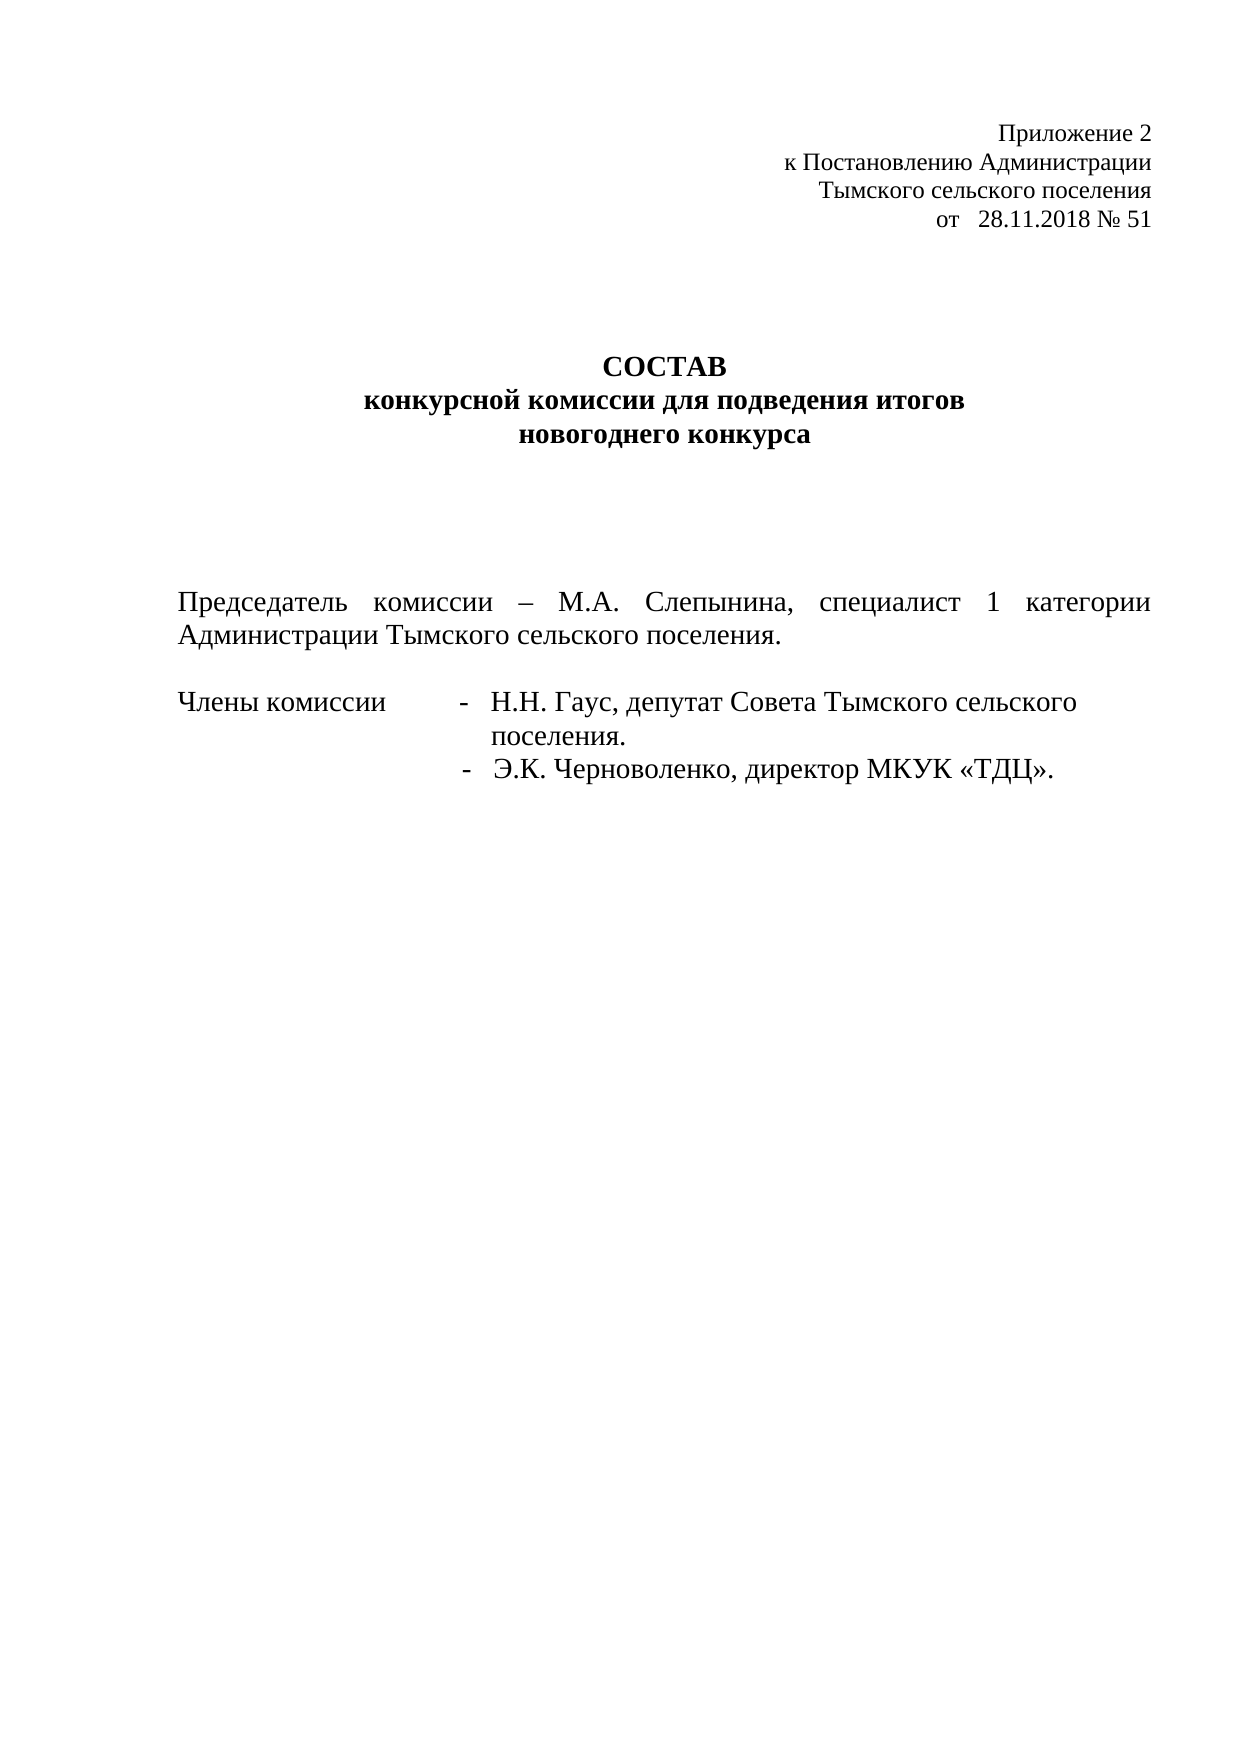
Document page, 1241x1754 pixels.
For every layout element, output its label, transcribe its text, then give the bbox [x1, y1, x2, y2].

text конкурсной комиссии для подведения итогов [177, 382, 1152, 416]
text СОСТАВ [177, 349, 1152, 382]
text Приложение 2 [768, 118, 1152, 147]
text от 28.11.2018 № 51 [768, 204, 1152, 233]
text новогоднего конкурса [177, 416, 1152, 449]
text Председатель комиссии – М.А. Слепынина, специалист 1 категории Администрации Тымского сельского поселения. [177, 584, 1152, 651]
text поселения. [177, 718, 1152, 751]
text - Э.К. Черноволенко, директор МКУК «ТДЦ». [177, 751, 1152, 785]
text Члены комиссии - Н.Н. Гаус, депутат Совета Тымского сельского [177, 684, 1152, 718]
text к Постановлению Администрации Тымского сельского поселения [768, 147, 1152, 204]
